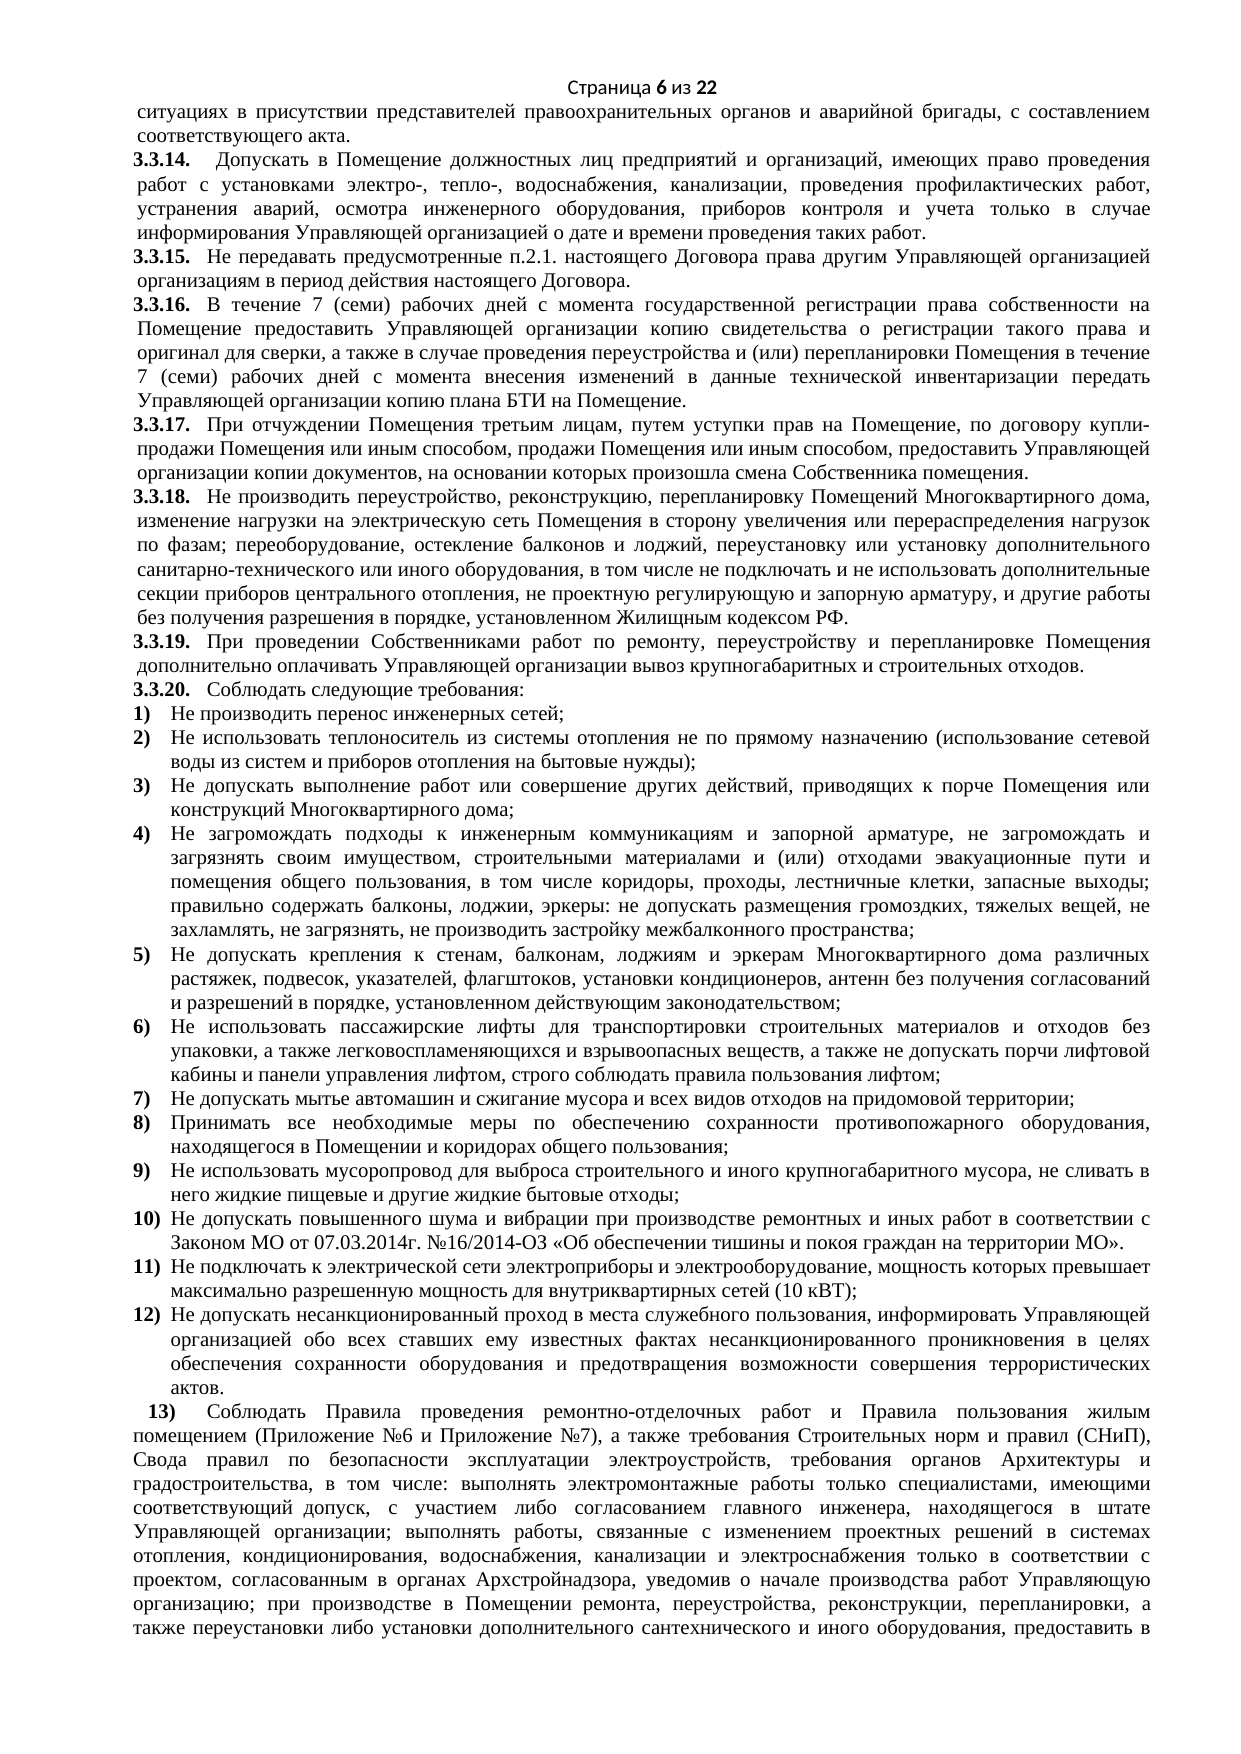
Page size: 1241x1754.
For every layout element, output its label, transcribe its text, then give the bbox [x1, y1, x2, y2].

list Не допускать выполнение работ или совершение других действий, приводящих к порче Помещения или конструкций Многоквартирного дома; [133, 773, 1152, 821]
list Соблюдать следующие требования: [133, 677, 1152, 701]
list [133, 1399, 1152, 1639]
list Не использовать пассажирские лифты для транспортировки строительных материалов и отходов без упаковки, а также легковоспламеняющихся и взрывоопасных веществ, а также не допускать порчи лифтовой кабины и панели управления лифтом, строго соблюдать правила пользования лифтом; [133, 1014, 1152, 1086]
list Не производить переустройство, реконструкцию, перепланировку Помещений Многоквартирного дома, изменение нагрузки на электрическую сеть Помещения в сторону увеличения или перераспределения нагрузок по фазам; переоборудование, остекление балконов и лоджий, переустановку или установку дополнительного санитарно-технического или иного оборудования, в том числе не подключать и не использовать дополнительные секции приборов центрального отопления, не проектную регулирующую и запорную арматуру, и другие работы без получения разрешения в порядке, установленном Жилищным кодексом РФ. [133, 484, 1152, 629]
list Не использовать теплоноситель из системы отопления не по прямому назначению (использование сетевой воды из систем и приборов отопления на бытовые нужды); [133, 725, 1152, 773]
list Не передавать предусмотренные п.2.1. настоящего Договора права другим Управляющей организацией организациям в период действия настоящего Договора. [133, 244, 1152, 292]
list Допускать в Помещение должностных лиц предприятий и организаций, имеющих право проведения работ с установками электро-, тепло-, водоснабжения, канализации, проведения профилактических работ, устранения аварий, осмотра инженерного оборудования, приборов контроля и учета только в случае информирования Управляющей организацией о дате и времени проведения таких работ. [133, 147, 1152, 244]
list Не допускать крепления к стенам, балконам, лоджиям и эркерам Многоквартирного дома различных растяжек, подвесок, указателей, флагштоков, установки кондиционеров, антенн без получения согласований и разрешений в порядке, установленном действующим законодательством; [133, 941, 1152, 1014]
list Не допускать повышенного шума и вибрации при производстве ремонтных и иных работ в соответствии с Законом МО от 07.03.2014г. №16/2014-ОЗ «Об обеспечении тишины и покоя граждан на территории МО». [133, 1206, 1152, 1254]
list Не производить перенос инженерных сетей; [133, 701, 1152, 725]
list При проведении Собственниками работ по ремонту, переустройству и перепланировке Помещения дополнительно оплачивать Управляющей организации вывоз крупногабаритных и строительных отходов. [133, 629, 1152, 677]
list В течение 7 (семи) рабочих дней с момента государственной регистрации права собственности на Помещение предоставить Управляющей организации копию свидетельства о регистрации такого права и оригинал для сверки, а также в случае проведения переустройства и (или) перепланировки Помещения в течение 7 (семи) рабочих дней с момента внесения изменений в данные технической инвентаризации передать Управляющей организации копию плана БТИ на Помещение. [133, 292, 1152, 412]
list Не подключать к электрической сети электроприборы и электрооборудование, мощность которых превышает максимально разрешенную мощность для внутриквартирных сетей (10 кВТ); [133, 1254, 1152, 1302]
list Не загромождать подходы к инженерным коммуникациям и запорной арматуре, не загромождать и загрязнять своим имуществом, строительными материалами и (или) отходами эвакуационные пути и помещения общего пользования, в том числе коридоры, проходы, лестничные клетки, запасные выходы; правильно содержать балконы, лоджии, эркеры: не допускать размещения громоздких, тяжелых вещей, не захламлять, не загрязнять, не производить застройку межбалконного пространства; [133, 821, 1152, 941]
list Не использовать мусоропровод для выброса строительного и иного крупногабаритного мусора, не сливать в него жидкие пищевые и другие жидкие бытовые отходы; [133, 1158, 1152, 1206]
list Не допускать несанкционированный проход в места служебного пользования, информировать Управляющей организацией обо всех ставших ему известных фактах несанкционированного проникновения в целях обеспечения сохранности оборудования и предотвращения возможности совершения террористических актов. [133, 1302, 1152, 1399]
list Принимать все необходимые меры по обеспечению сохранности противопожарного оборудования, находящегося в Помещении и коридорах общего пользования; [133, 1110, 1152, 1158]
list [133, 99, 1152, 147]
list Не допускать мытье автомашин и сжигание мусора и всех видов отходов на придомовой территории; [133, 1086, 1152, 1110]
list При отчуждении Помещения третьим лицам, путем уступки прав на Помещение, по договору купли-продажи Помещения или иным способом, продажи Помещения или иным способом, предоставить Управляющей организации копии документов, на основании которых произошла смена Собственника помещения. [133, 412, 1152, 484]
